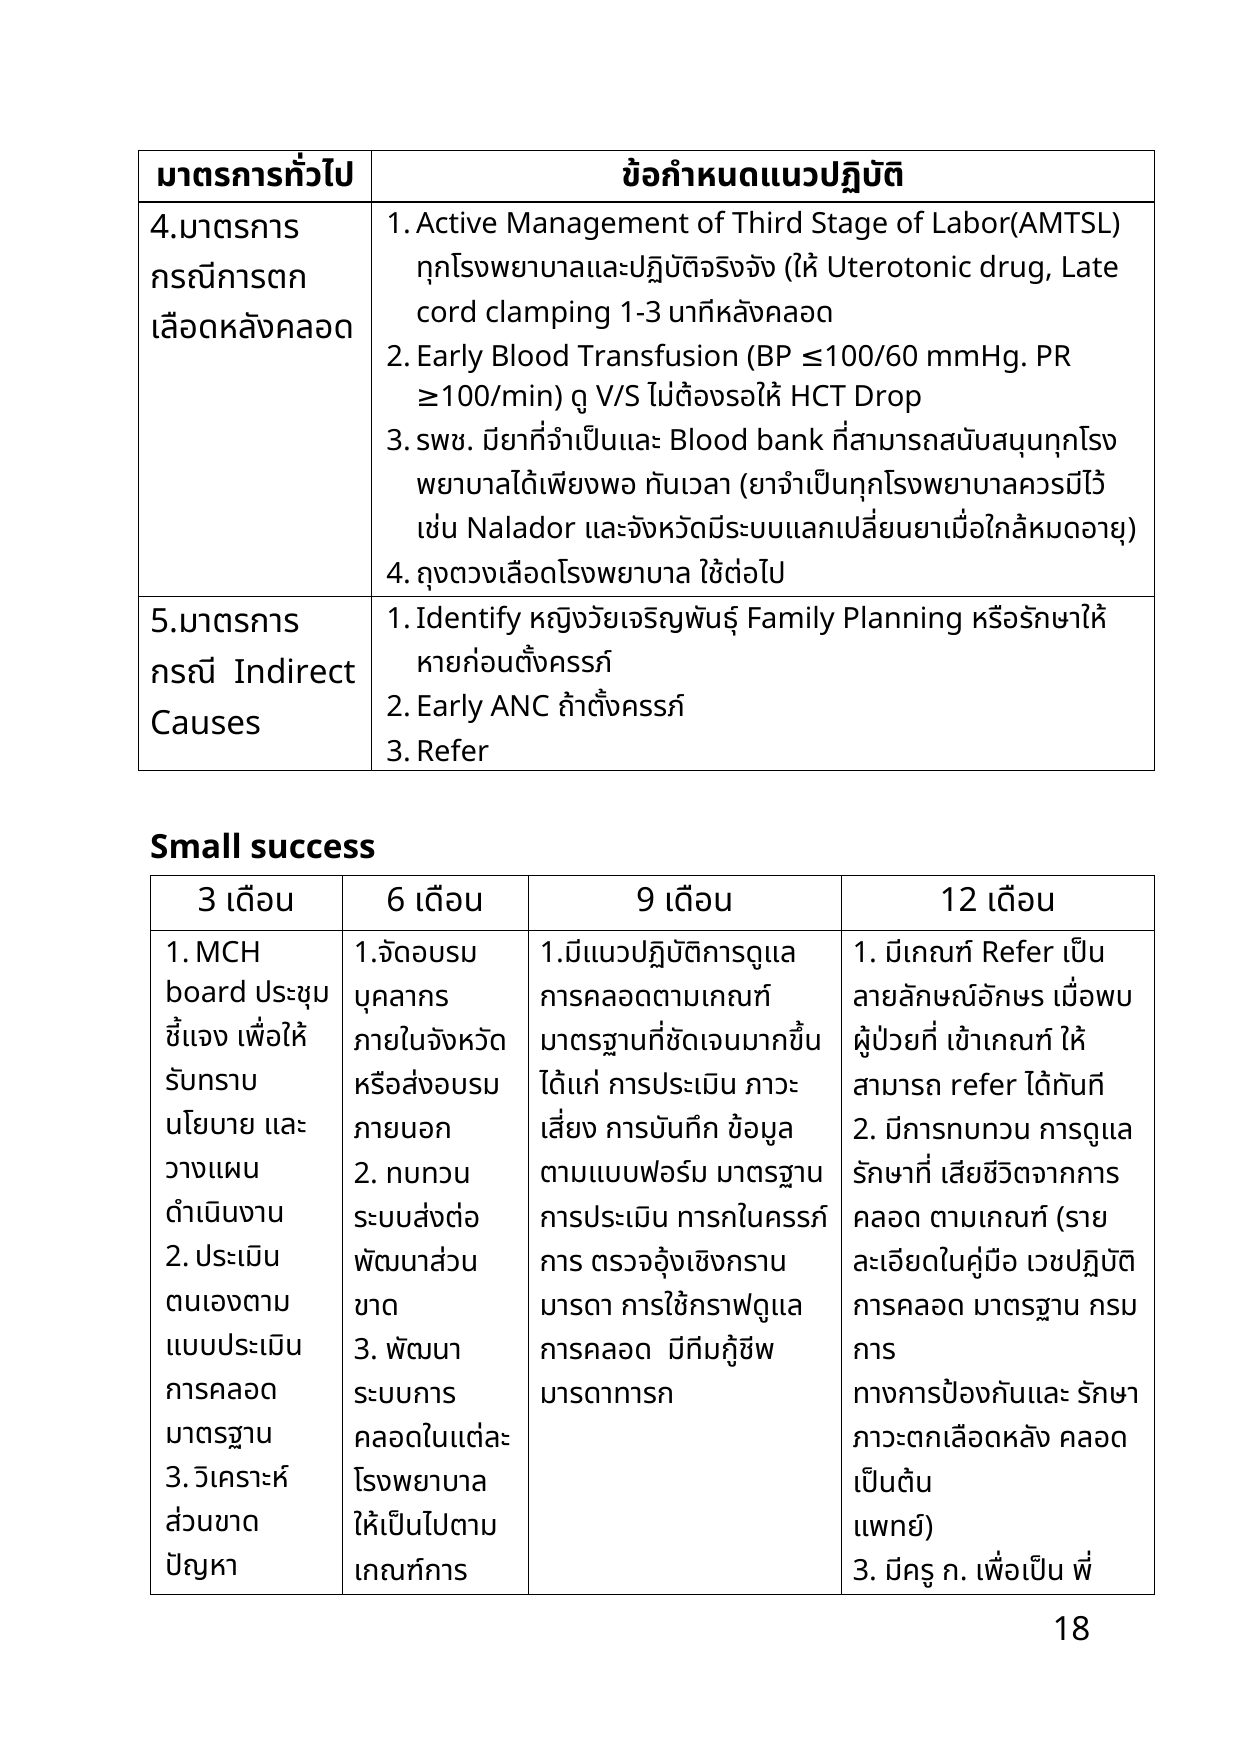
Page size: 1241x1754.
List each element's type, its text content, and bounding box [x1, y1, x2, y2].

table_header 3 เดือน [151, 876, 342, 930]
table_cell 4.มาตรการกรณีการตกเลือดหลังคลอด [139, 203, 371, 596]
table_header มาตรการทั่วไป [139, 151, 371, 201]
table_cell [343, 931, 528, 1594]
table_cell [529, 931, 841, 1594]
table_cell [842, 931, 1154, 1594]
table_header 9 เดือน [529, 876, 841, 930]
table_header 12 เดือน [842, 876, 1154, 930]
table_cell Active Management of Third Stage of Labor(AMTSL) ทุกโรงพยาบาลและปฏิบัติจริงจัง (ให้ Uterotonic drug, Late cord clamping 1-3นาทีหลังคลอด Early Blood Transfusion (BP ≤100/60 mmHg. PR ≥100/min) ดู V/S ไม่ต้องรอให้ HCT Drop รพช. มียาที่จำเป็นและ Blood bank ที่สามารถสนับสนุนทุกโรงพยาบาลได้เพียงพอ ทันเวลา (ยาจำเป็นทุกโรงพยาบาลควรมีไว้ เช่น Nalador และจังหวัดมีระบบแลกเปลี่ยนยาเมื่อใกล้หมดอายุ) ถุงตวงเลือดโรงพยาบาล ใช้ต่อไป [372, 203, 1154, 596]
table_cell Identify หญิงวัยเจริญพันธุ์ Family Planning หรือรักษาให้หายก่อนตั้งครรภ์ Early ANC ถ้าตั้งครรภ์ Refer [372, 597, 1154, 769]
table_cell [151, 931, 342, 1594]
table_header 6 เดือน [343, 876, 528, 930]
table_header ข้อกำหนดแนวปฏิบัติ [372, 151, 1154, 201]
list Small success [150, 823, 1090, 868]
table_cell 5.มาตรการกรณี Indirect Causes [139, 597, 371, 769]
